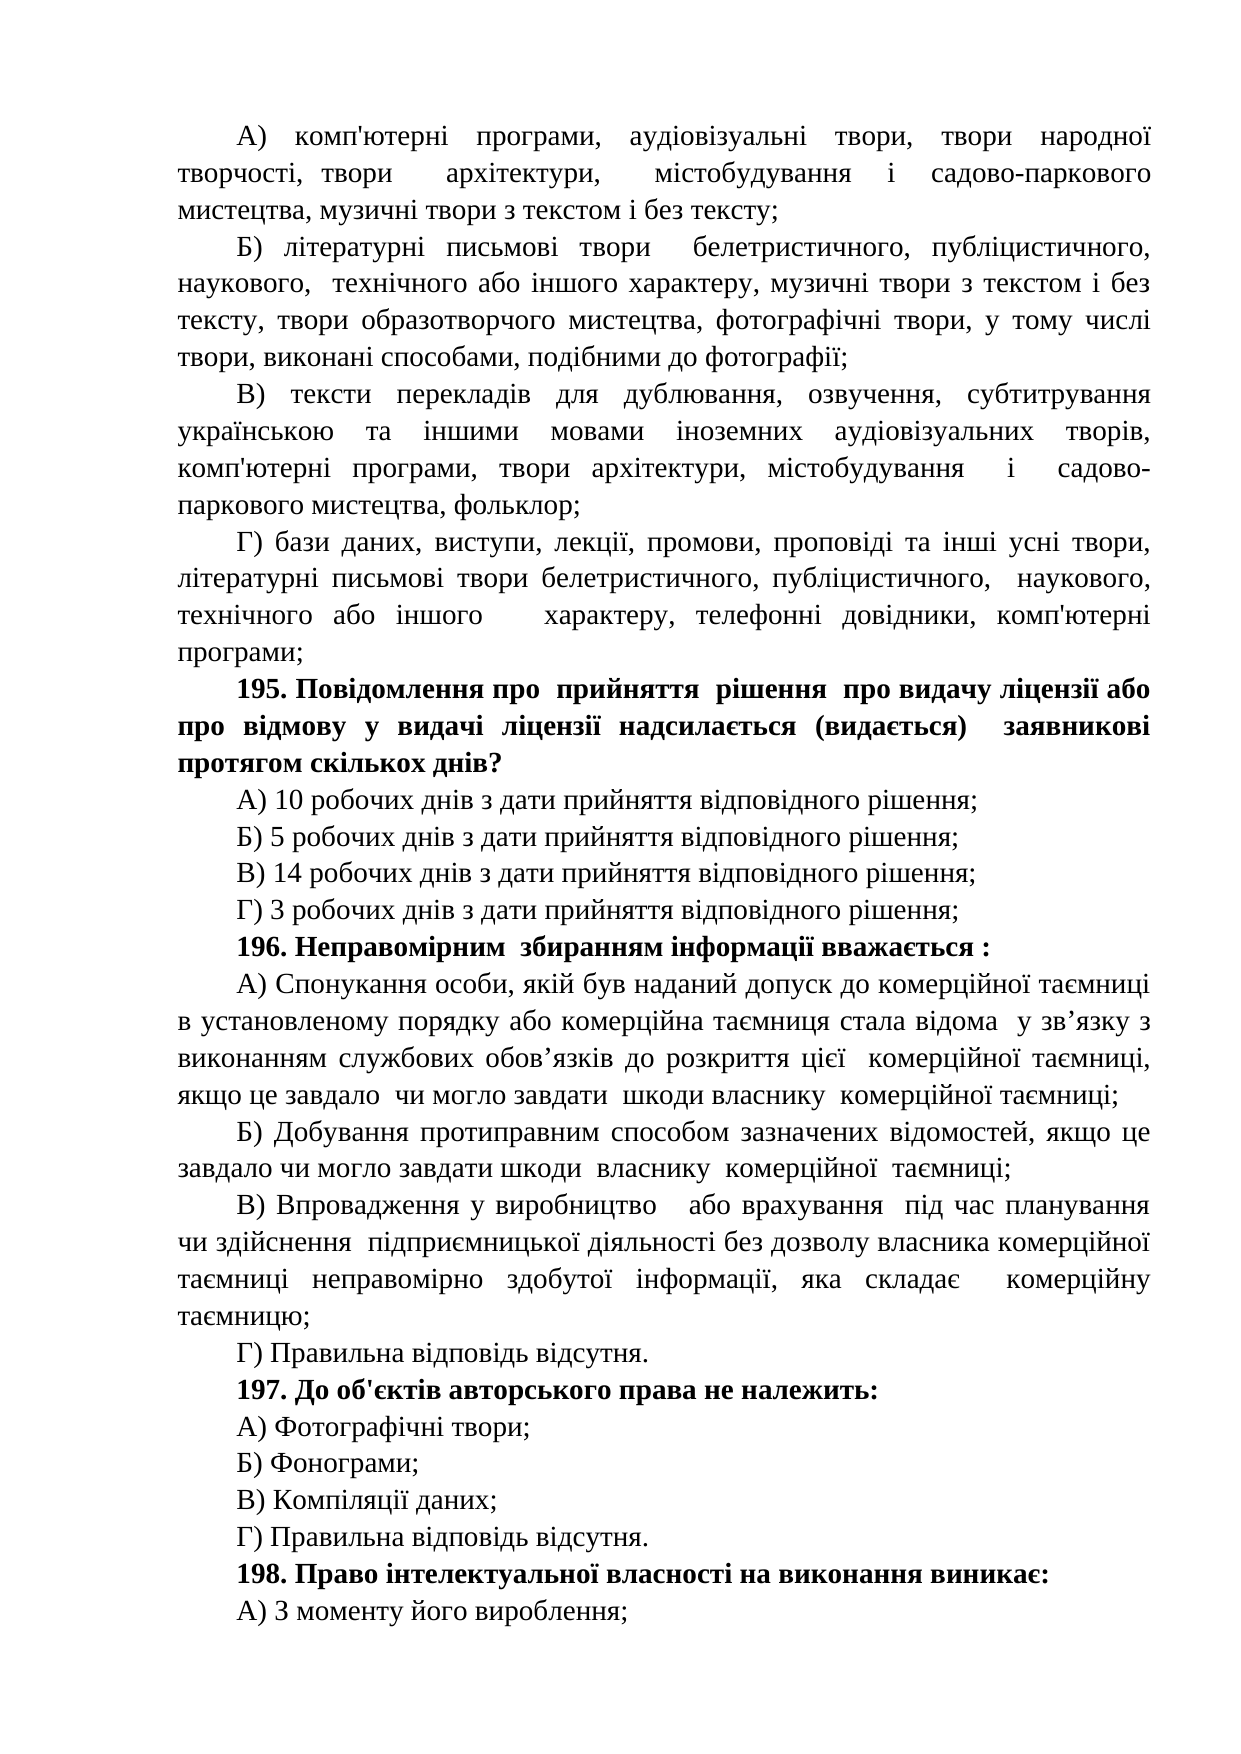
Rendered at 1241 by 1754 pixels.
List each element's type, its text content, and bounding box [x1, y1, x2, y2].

text А) Фотографічні твори; [177, 1409, 1152, 1442]
text 196. Неправомірним збиранням інформації вважається : [177, 929, 1152, 963]
text В) Компіляції даних; [177, 1482, 1152, 1516]
text Г) Правильна відповідь відсутня. [177, 1335, 1152, 1368]
text 197. До об'єктів авторського права не належить: [177, 1372, 1152, 1405]
text В) Впровадження у виробництво або врахування під час планування чи здійснення підприємницької діяльності без дозволу власника комерційної таємниці неправомірно здобутої інформації, яка складає комерційну таємницю; [177, 1187, 1152, 1332]
text Б) літературні письмові твори белетристичного, публіцистичного, наукового, технічного або іншого характеру, музичні твори з текстом і без тексту, твори образотворчого мистецтва, фотографічні твори, у тому числі твори, виконані способами, подібними до фотографії; [177, 229, 1152, 373]
text Г) 3 робочих днів з дати прийняття відповідного рішення; [177, 892, 1152, 926]
text А) комп'ютерні програми, аудіовізуальні твори, твори народної творчості, твори архітектури, містобудування і садово-паркового мистецтва, музичні твори з текстом і без тексту; [177, 118, 1152, 225]
text 198. Право інтелектуальної власності на виконання виникає: [177, 1556, 1152, 1590]
text Г) бази даних, виступи, лекції, промови, проповіді та інші усні твори, літературні письмові твори белетристичного, публіцистичного, наукового, технічного або іншого характеру, телефонні довідники, комп'ютерні програми; [177, 524, 1152, 668]
text Б) Добування протиправним способом зазначених відомостей, якщо це завдало чи могло завдати шкоди власнику комерційної таємниці; [177, 1114, 1152, 1184]
text В) 14 робочих днів з дати прийняття відповідного рішення; [177, 856, 1152, 889]
text Б) 5 робочих днів з дати прийняття відповідного рішення; [177, 819, 1152, 852]
text А) Спонукання особи, якій був наданий допуск до комерційної таємниці в установленому порядку або комерційна таємниця стала відома у зв’язку з виконанням службових обов’язків до розкриття цієї комерційної таємниці, якщо це завдало чи могло завдати шкоди власнику комерційної таємниці; [177, 966, 1152, 1110]
text Г) Правильна відповідь відсутня. [177, 1519, 1152, 1553]
text А) 10 робочих днів з дати прийняття відповідного рішення; [177, 782, 1152, 815]
text А) З моменту його вироблення; [177, 1593, 1152, 1627]
text 195. Повідомлення про прийняття рішення про видачу ліцензії або про відмову у видачі ліцензії надсилається (видається) заявникові протягом скількох днів? [177, 671, 1152, 778]
text Б) Фонограми; [177, 1446, 1152, 1479]
text В) тексти перекладів для дублювання, озвучення, субтитрування українською та іншими мовами іноземних аудіовізуальних творів, комп'ютерні програми, твори архітектури, містобудування і садово-паркового мистецтва, фольклор; [177, 376, 1152, 520]
